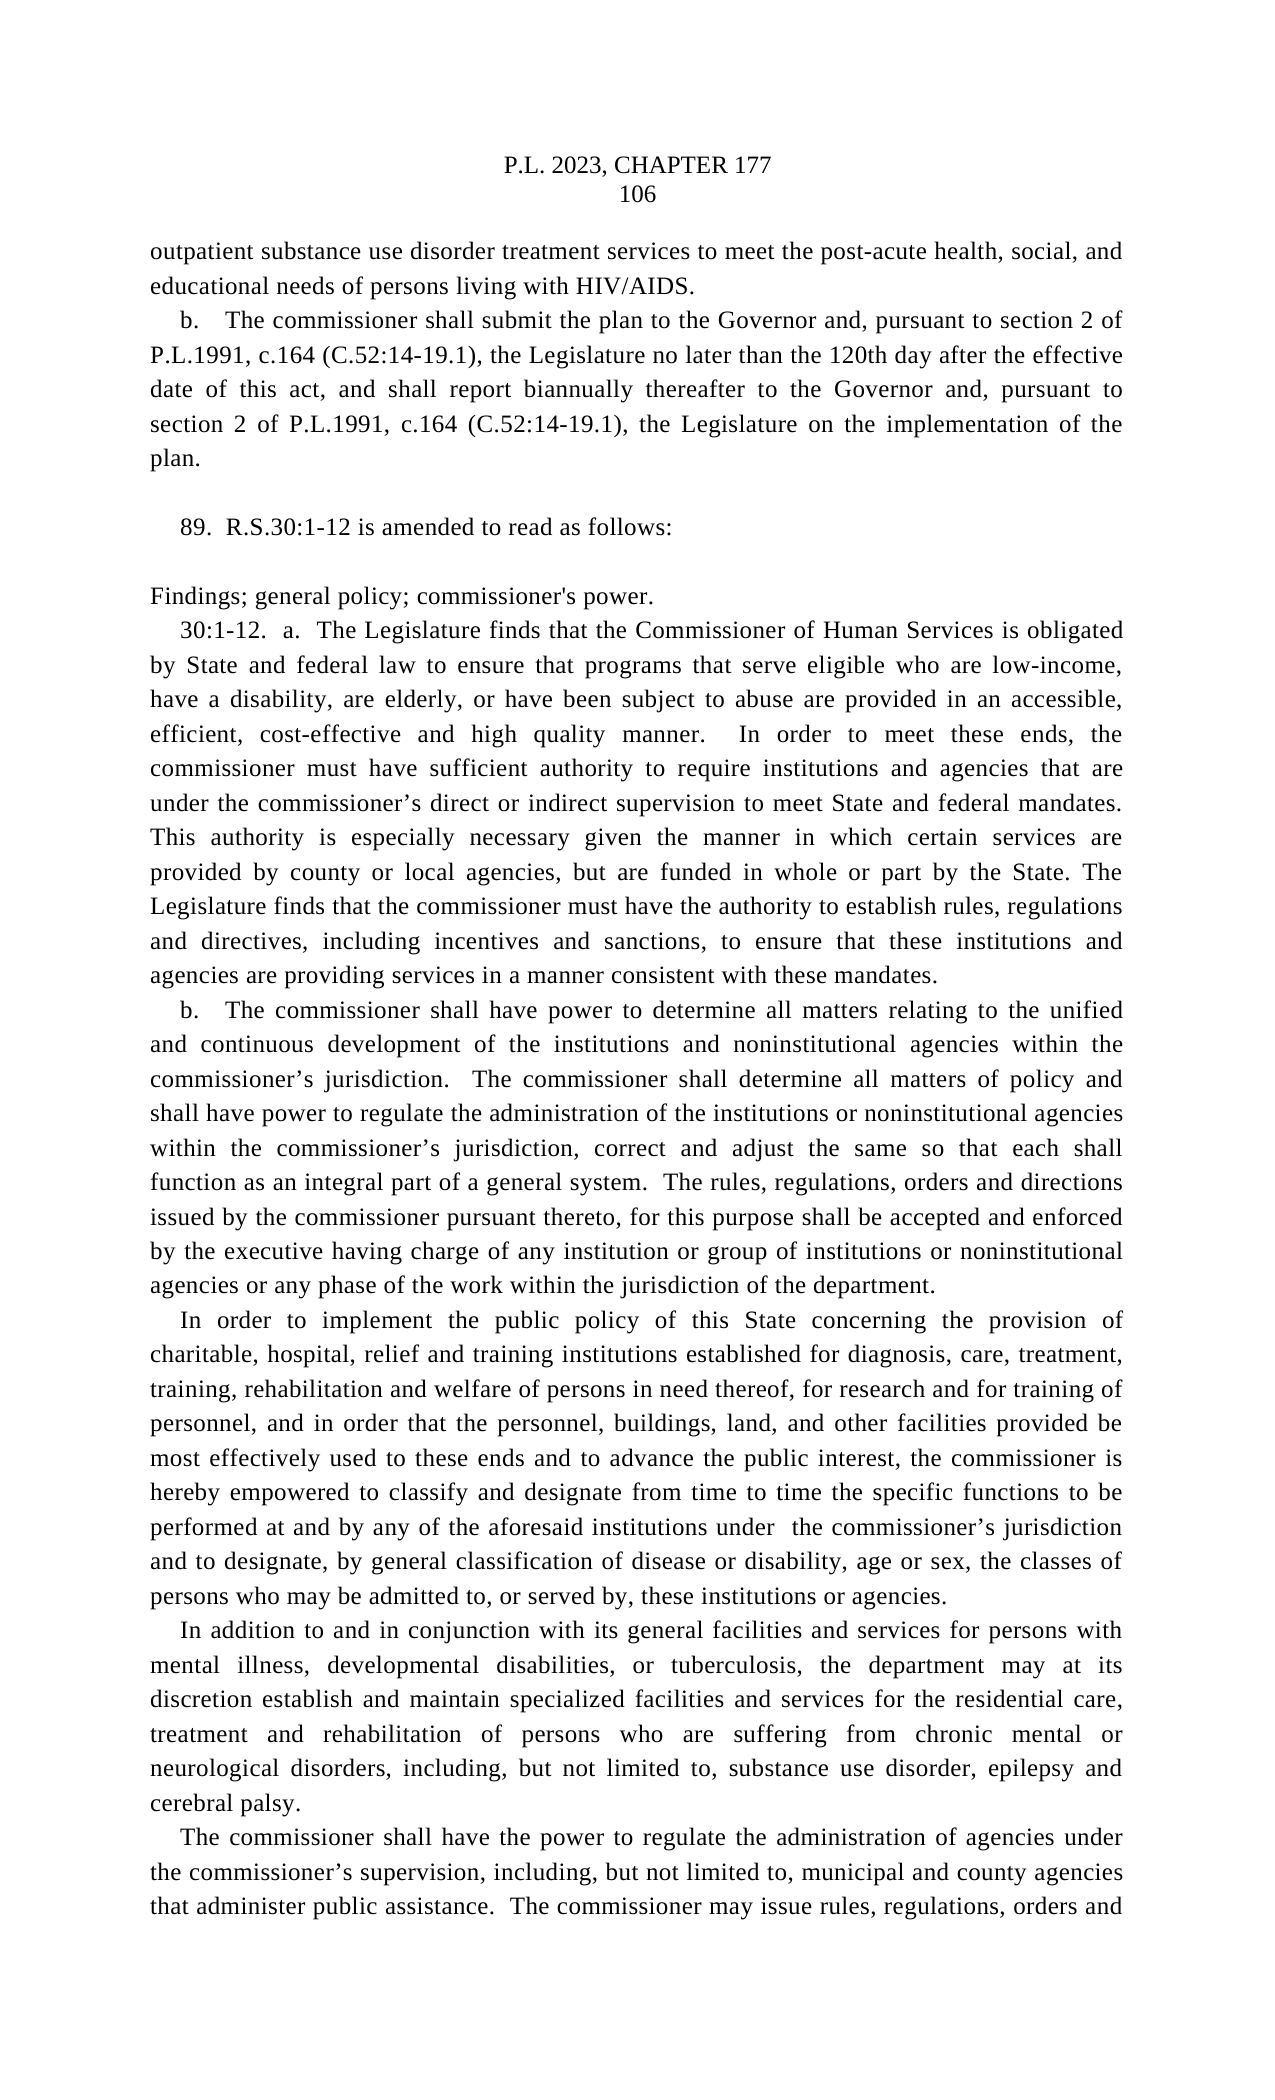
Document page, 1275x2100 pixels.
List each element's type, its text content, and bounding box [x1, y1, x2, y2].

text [150, 1822, 1125, 1920]
text Findings; general policy; commissioner's power. [150, 581, 1125, 610]
text b. The commissioner shall have power to determine all matters relating to the unified and continuous development of the institutions and noninstitutional agencies within the commissioner’s jurisdiction. The commissioner shall determine all matters of policy and shall have power to regulate the administration of the institutions or noninstitutional agencies within the commissioner’s jurisdiction, correct and adjust the same so that each shall function as an integral part of a general system. The rules, regulations, orders and directions issued by the commissioner pursuant thereto, for this purpose shall be accepted and enforced by the executive having charge of any institution or group of institutions or noninstitutional agencies or any phase of the work within the jurisdiction of the department. [150, 995, 1125, 1299]
text 89. R.S.30:1-12 is amended to read as follows: [150, 512, 1125, 541]
text 30:1-12. a. The Legislature finds that the Commissioner of Human Services is obligated by State and federal law to ensure that programs that serve eligible who are low-income, have a disability, are elderly, or have been subject to abuse are provided in an accessible, efficient, cost-effective and high quality manner. In order to meet these ends, the commissioner must have sufficient authority to require institutions and agencies that are under the commissioner’s direct or indirect supervision to meet State and federal mandates. This authority is especially necessary given the manner in which certain services are provided by county or local agencies, but are funded in whole or part by the State. The Legislature finds that the commissioner must have the authority to establish rules, regulations and directives, including incentives and sanctions, to ensure that these institutions and agencies are providing services in a manner consistent with these mandates. [150, 616, 1125, 989]
text In order to implement the public policy of this State concerning the provision of charitable, hospital, relief and training institutions established for diagnosis, care, treatment, training, rehabilitation and welfare of persons in need thereof, for research and for training of personnel, and in order that the personnel, buildings, land, and other facilities provided be most effectively used to these ends and to advance the public interest, the commissioner is hereby empowered to classify and designate from time to time the specific functions to be performed at and by any of the aforesaid institutions under the commissioner’s jurisdiction and to designate, by general classification of disease or disability, age or sex, the classes of persons who may be admitted to, or served by, these institutions or agencies. [150, 1305, 1125, 1610]
text b. The commissioner shall submit the plan to the Governor and, pursuant to section 2 of P.L.1991, c.164 (C.52:14-19.1), the Legislature no later than the 120th day after the effective date of this act, and shall report biannually thereafter to the Governor and, pursuant to section 2 of P.L.1991, c.164 (C.52:14-19.1), the Legislature on the implementation of the plan. [150, 305, 1125, 472]
text In addition to and in conjunction with its general facilities and services for persons with mental illness, developmental disabilities, or tuberculosis, the department may at its discretion establish and maintain specialized facilities and services for the residential care, treatment and rehabilitation of persons who are suffering from chronic mental or neurological disorders, including, but not limited to, substance use disorder, epilepsy and cerebral palsy. [150, 1615, 1125, 1817]
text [150, 236, 1125, 299]
